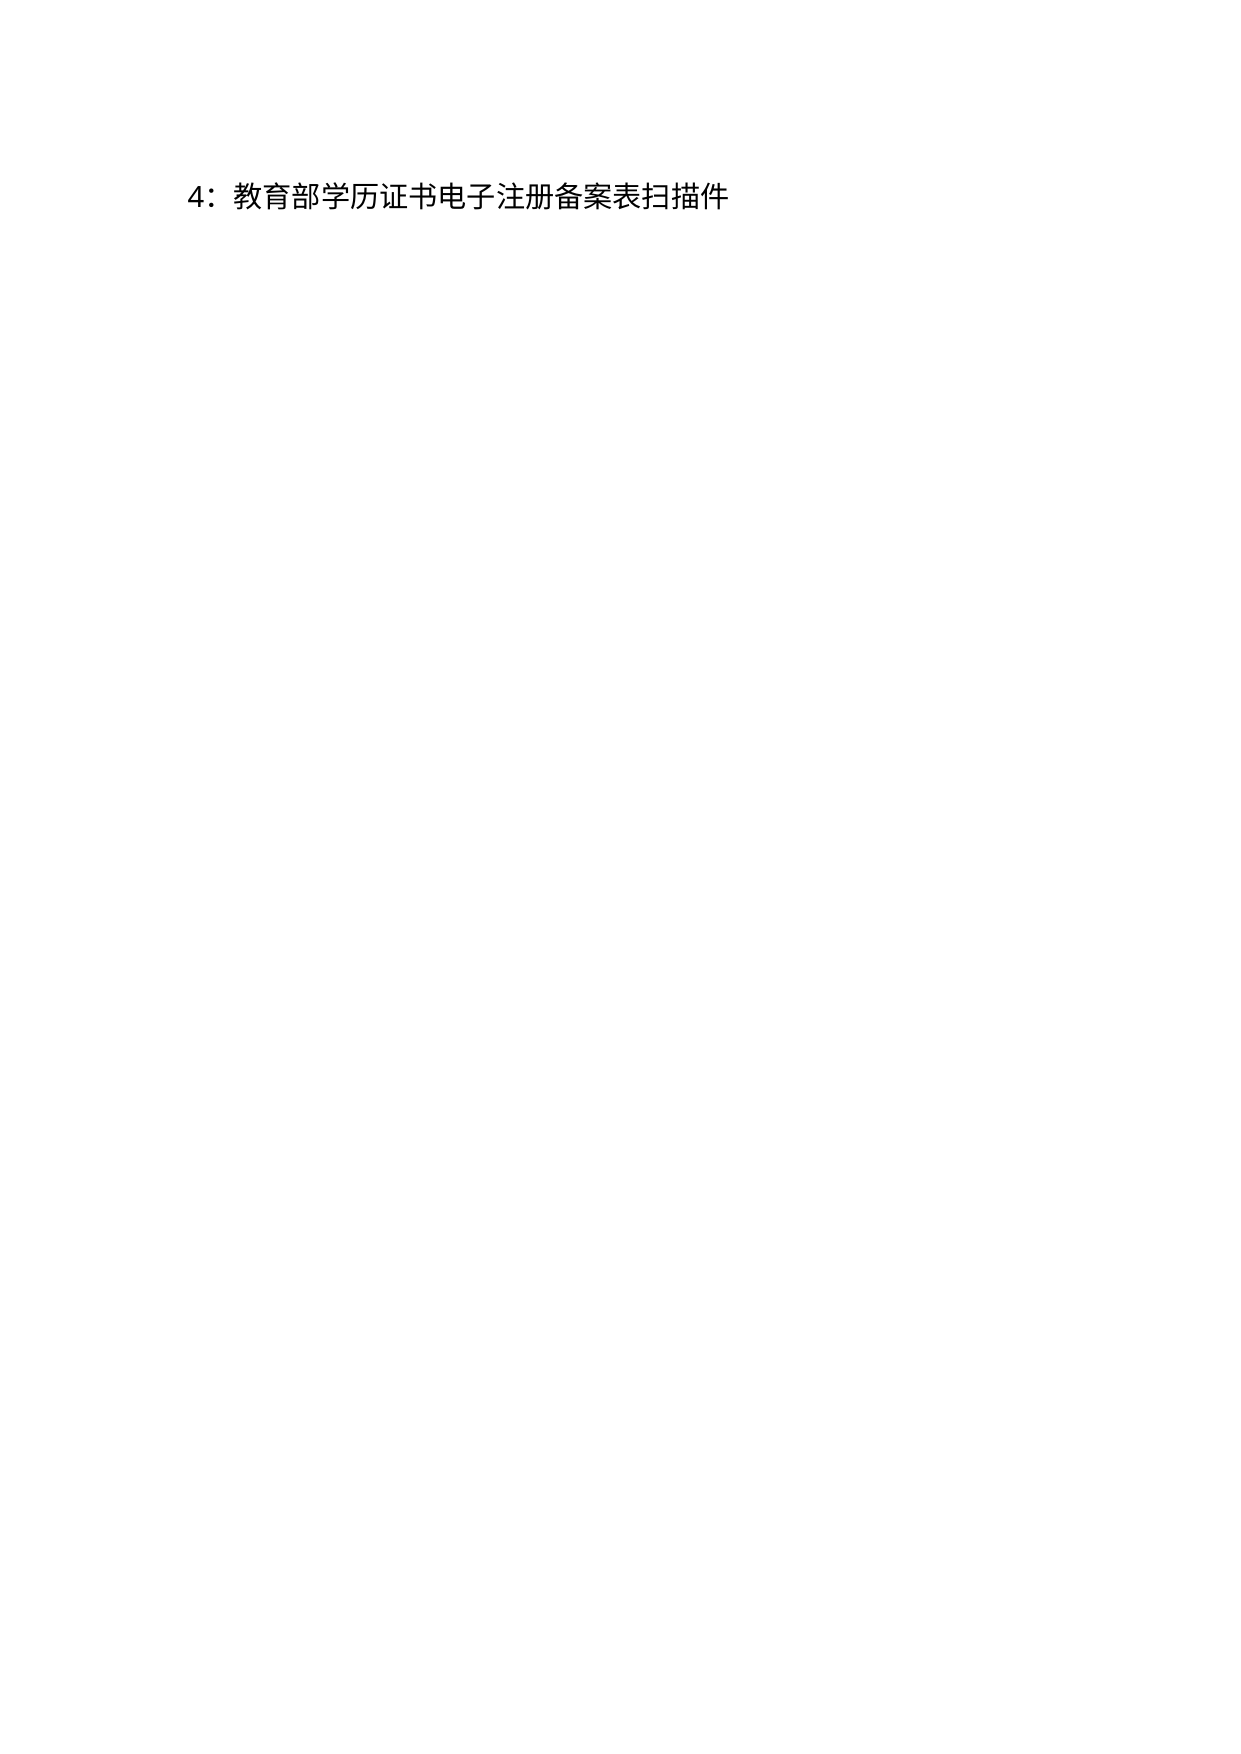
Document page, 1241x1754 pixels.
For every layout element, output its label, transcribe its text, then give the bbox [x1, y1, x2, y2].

text 4：教育部学历证书电子注册备案表扫描件 [187, 162, 1053, 227]
